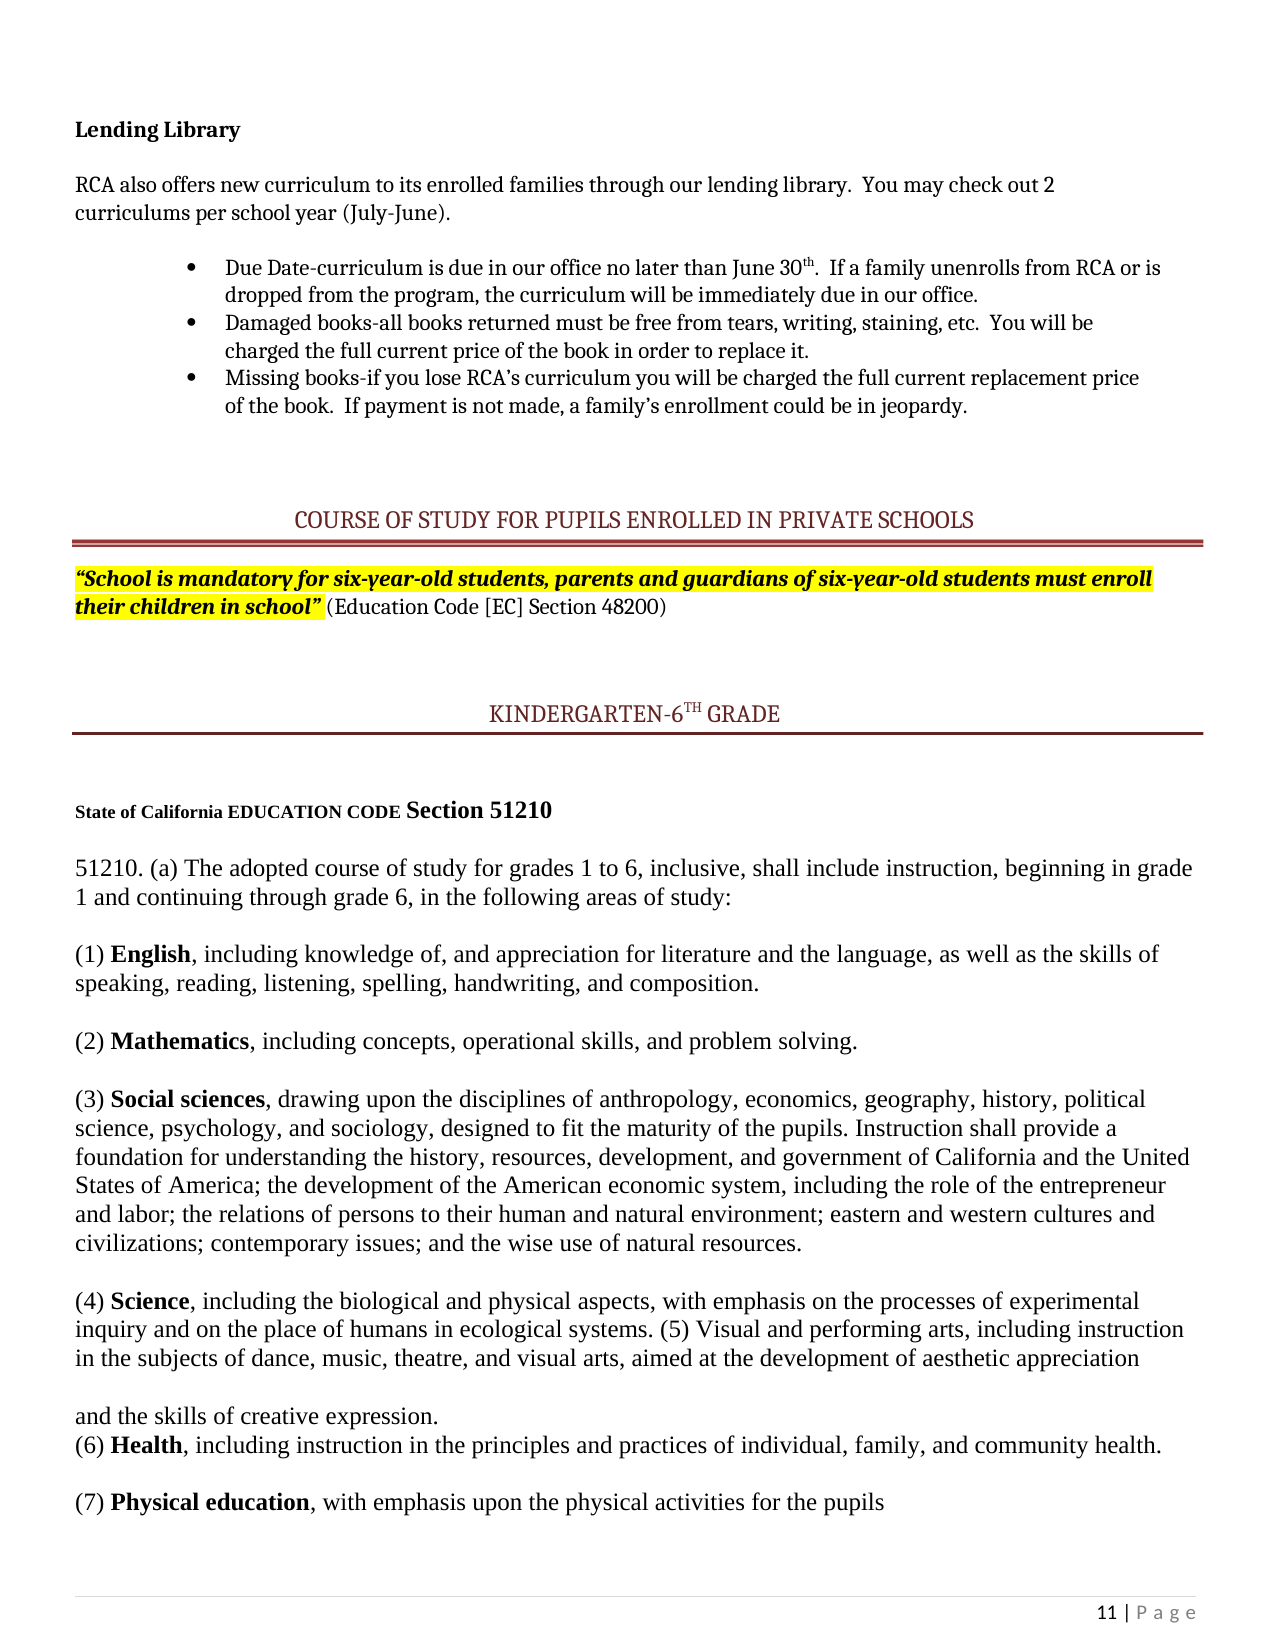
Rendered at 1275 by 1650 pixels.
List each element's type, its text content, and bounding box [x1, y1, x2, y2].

text RCA also offers new curriculum to its enrolled families through our lending library. You may check out 2 curriculums per school year (July-June). [75, 172, 1162, 226]
list Damaged books-all books returned must be free from tears, writing, staining, etc. You will be charged the full current price of the book in order to replace it. [187, 310, 1162, 364]
text “School is mandatory for six-year-old students, parents and guardians of six-year-old students must enroll their children in school” (Education Code [EC] Section 48200) [75, 566, 1158, 620]
text KINDERGARTEN-6TH GRADE [75, 700, 1194, 728]
list Due Date-curriculum is due in our office no later than June 30th. If a family unenrolls from RCA or is dropped from the program, the curriculum will be immediately due in our office. [187, 254, 1162, 308]
picture [72, 539, 1204, 547]
text 51210. (a) The adopted course of study for grades 1 to 6, inclusive, shall include instruction, beginning in grade 1 and continuing through grade 6, in the following areas of study: [75, 853, 1196, 910]
text and the skills of creative expression. (6) Health, including instruction in the principles and practices of individual, family, and community health. (7) Physical education, with emphasis upon the physical activities for the pupils [75, 1401, 1196, 1516]
text Lending Library [75, 117, 1162, 143]
text COURSE OF STUDY FOR PUPILS ENROLLED IN PRIVATE SCHOOLS [75, 506, 1194, 535]
text (1) English, including knowledge of, and appreciation for literature and the language, as well as the skills of speaking, reading, listening, spelling, handwriting, and composition. [75, 939, 1196, 997]
text (2) Mathematics, including concepts, operational skills, and problem solving. [75, 1026, 1196, 1055]
list Missing books-if you lose RCA’s curriculum you will be charged the full current replacement price of the book. If payment is not made, a family’s enrollment could be in jeopardy. [187, 365, 1162, 419]
text (4) Science, including the biological and physical aspects, with emphasis on the processes of experimental inquiry and on the place of humans in ecological systems. (5) Visual and performing arts, including instruction in the subjects of dance, music, theatre, and visual arts, aimed at the development of aesthetic appreciation [75, 1286, 1196, 1372]
text State of California EDUCATION CODE Section 51210 [75, 795, 1196, 824]
text (3) Social sciences, drawing upon the disciplines of anthropology, economics, geography, history, political science, psychology, and sociology, designed to fit the maturity of the pupils. Instruction shall provide a foundation for understanding the history, resources, development, and government of California and the United States of America; the development of the American economic system, including the role of the entrepreneur and labor; the relations of persons to their human and natural environment; eastern and western cultures and civilizations; contemporary issues; and the wise use of natural resources. [75, 1084, 1196, 1257]
